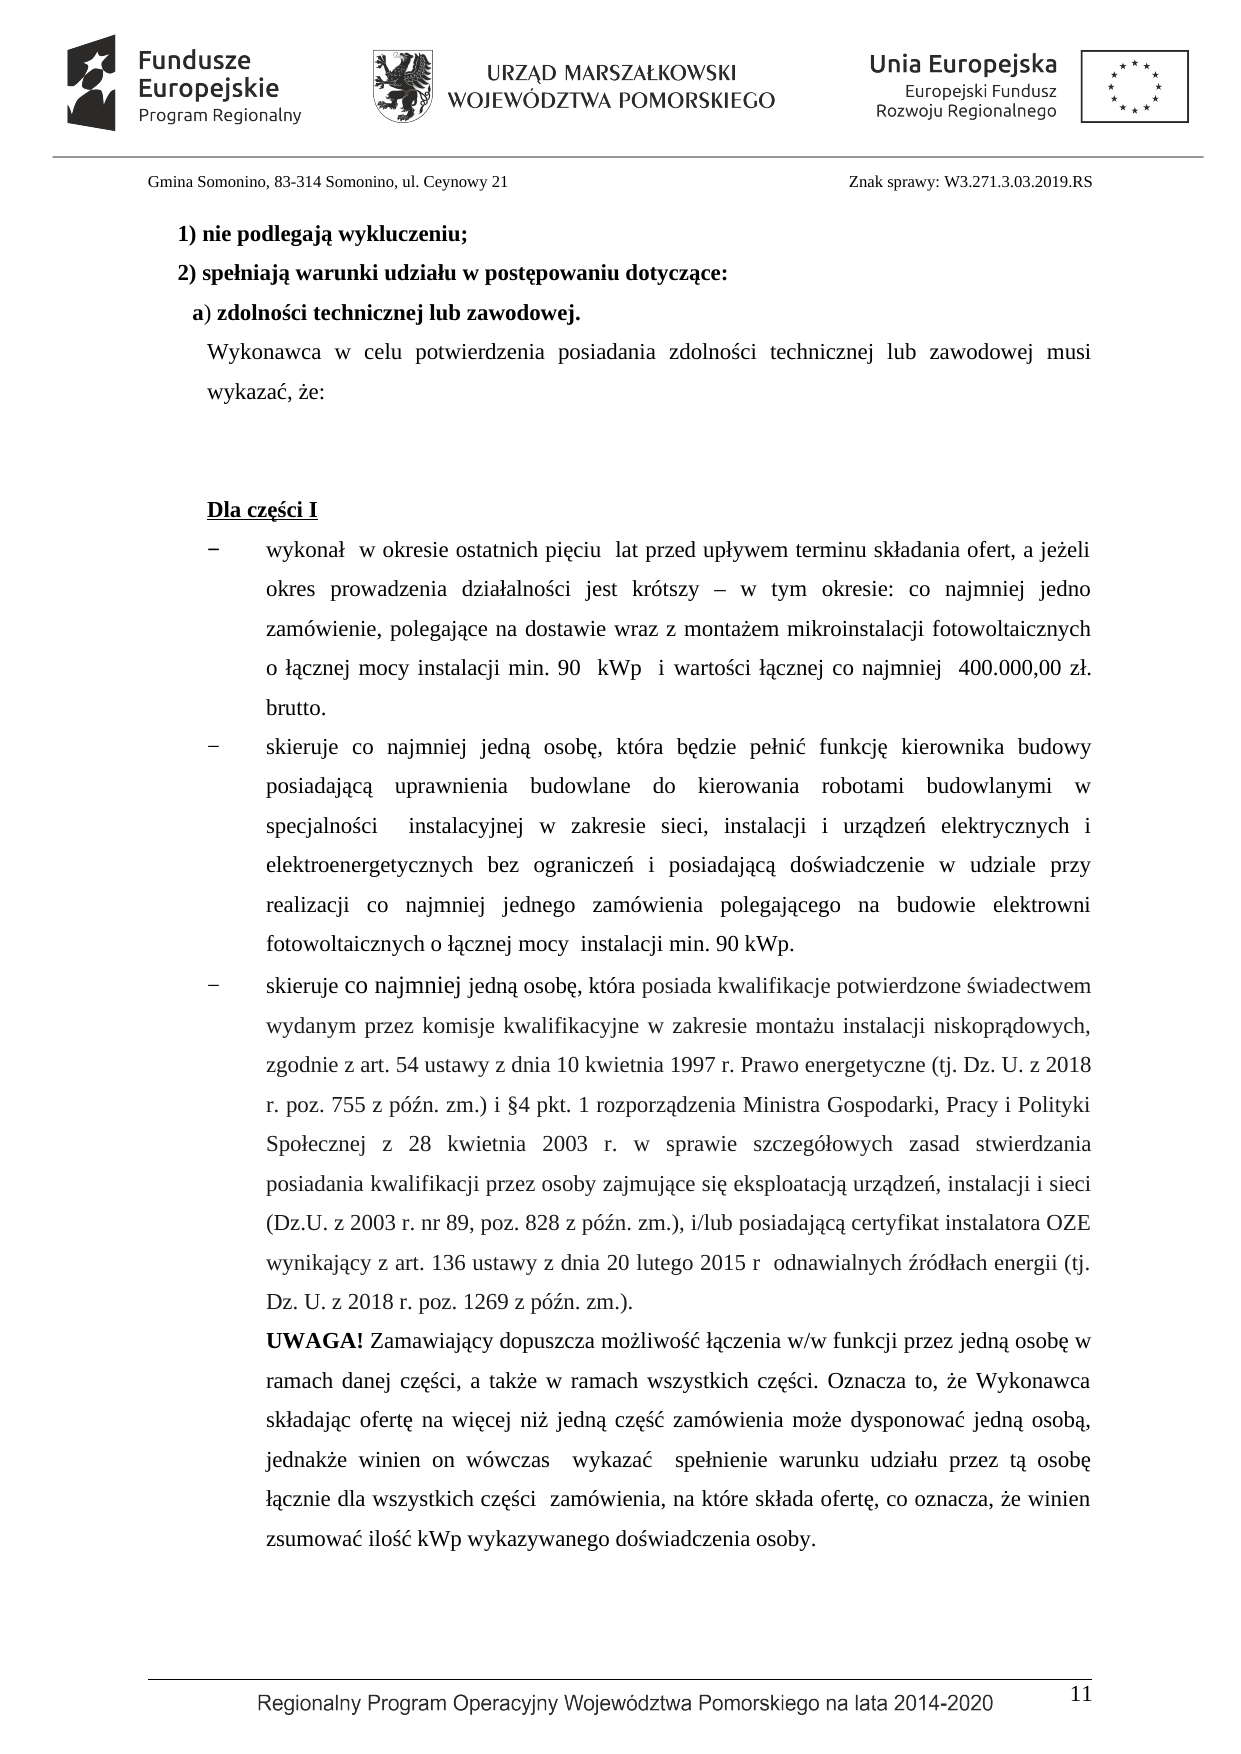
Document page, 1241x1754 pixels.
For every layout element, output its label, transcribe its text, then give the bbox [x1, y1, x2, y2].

list skieruje co najmniej jedną osobę, która posiada kwalifikacje potwierdzone świadectwem wydanym przez komisje kwalifikacyjne w zakresie montażu instalacji niskoprądowych, zgodnie z art. 54 ustawy z dnia 10 kwietnia 1997 r. Prawo energetyczne (tj. Dz. U. z 2018 r. poz. 755 z późn. zm.) i §4 pkt. 1 rozporządzenia Ministra Gospodarki, Pracy i Polityki Społecznej z 28 kwietnia 2003 r. w sprawie szczegółowych zasad stwierdzania posiadania kwalifikacji przez osoby zajmujące się eksploatacją urządzeń, instalacji i sieci (Dz.U. z 2003 r. nr 89, poz. 828 z późn. zm.), i/lub posiadającą certyfikat instalatora OZE wynikający z art. 136 ustawy z dnia 20 lutego 2015 r odnawialnych źródłach energii (tj. Dz. U. z 2018 r. poz. 1269 z późn. zm.). [207, 970, 1092, 1314]
list UWAGA! Zamawiający dopuszcza możliwość łączenia w/w funkcji przez jedną osobę w ramach danej części, a także w ramach wszystkich części. Oznacza to, że Wykonawca składając ofertę na więcej niż jedną część zamówienia może dysponować jedną osobą, jednakże winien on wówczas wykazać spełnienie warunku udziału przez tą osobę łącznie dla wszystkich części zamówienia, na które składa ofertę, co oznacza, że winien zsumować ilość kWp wykazywanego doświadczenia osoby. [266, 1328, 1092, 1551]
text a) zdolności technicznej lub zawodowej. [192, 299, 1092, 325]
text 1) nie podlegają wykluczeniu; [177, 220, 1092, 246]
text 2) spełniają warunki udziału w postępowaniu dotyczące: [177, 259, 1092, 286]
picture [253, 1691, 1004, 1715]
list wykonał w okresie ostatnich pięciu lat przed upływem terminu składania ofert, a jeżeli okres prowadzenia działalności jest krótszy – w tym okresie: co najmniej jedno zamówienie, polegające na dostawie wraz z montażem mikroinstalacji fotowoltaicznych o łącznej mocy instalacji min. 90 kWp i wartości łącznej co najmniej 400.000,00 zł. brutto. [207, 536, 1092, 720]
text Dla części I [207, 496, 1092, 522]
picture [52, 34, 1204, 158]
text Wykonawca w celu potwierdzenia posiadania zdolności technicznej lub zawodowej musi wykazać, że: [207, 338, 1092, 404]
list skieruje co najmniej jedną osobę, która będzie pełnić funkcję kierownika budowy posiadającą uprawnienia budowlane do kierowania robotami budowlanymi w specjalności instalacyjnej w zakresie sieci, instalacji i urządzeń elektrycznych i elektroenergetycznych bez ograniczeń i posiadającą doświadczenie w udziale przy realizacji co najmniej jednego zamówienia polegającego na budowie elektrowni fotowoltaicznych o łącznej mocy instalacji min. 90 kWp. [207, 733, 1092, 957]
